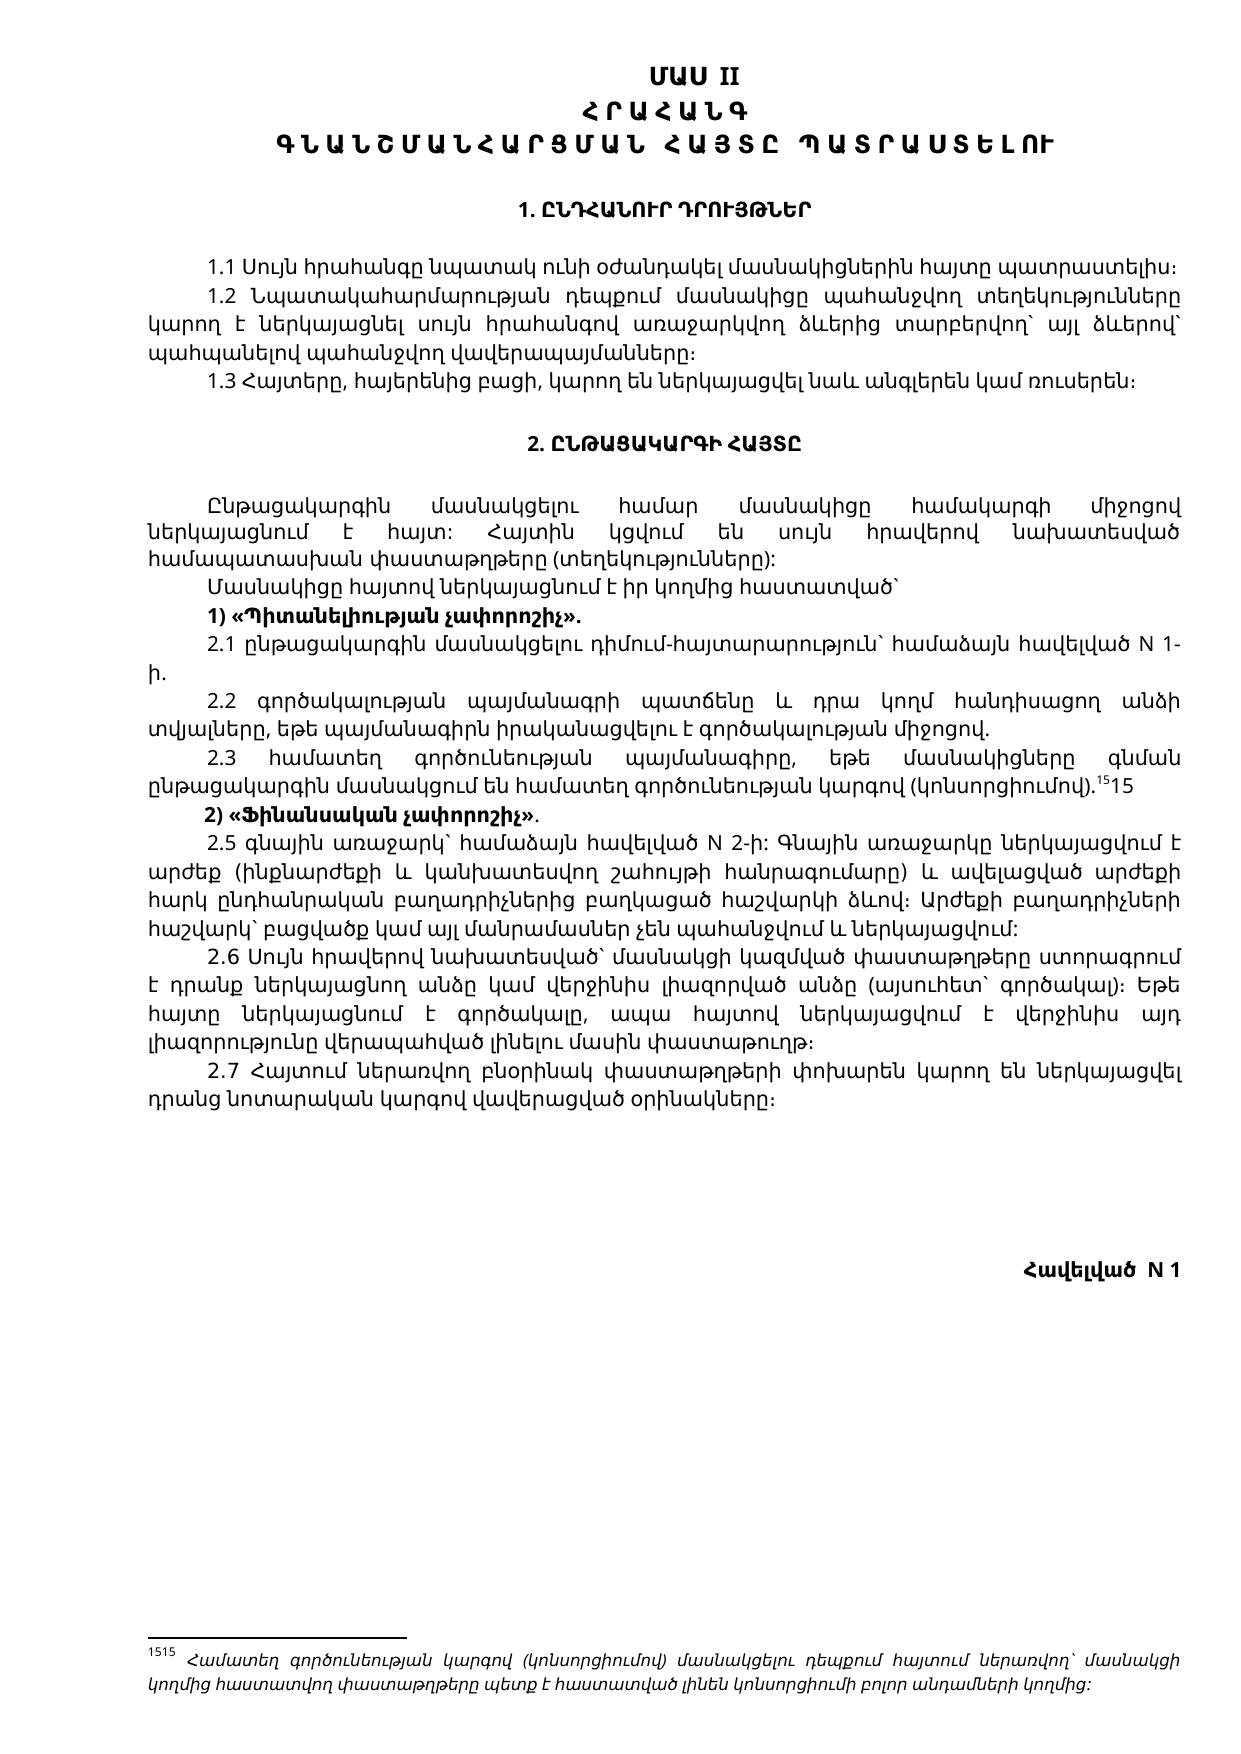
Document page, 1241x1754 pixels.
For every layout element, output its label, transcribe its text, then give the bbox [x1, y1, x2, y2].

text 2. ԸՆԹԱՑԱԿԱՐԳԻ ՀԱՅՏԸ [148, 429, 1181, 457]
text 1.3 Հայտերը, հայերենից բացի, կարող են ներկայացվել նաև անգլերեն կամ ռուսերեն։ [148, 366, 1181, 395]
text Հ Ր Ա Հ Ա Ն Գ [148, 93, 1182, 127]
text 1) «Պիտանելիության չափորոշիչ». [148, 601, 1181, 629]
text 2.3 համատեղ գործունեության պայմանագիրը, եթե մասնակիցները գնման ընթացակարգին մասնակցում են համատեղ գործունեության կարգով (կոնսորցիումով).15 [148, 743, 1181, 800]
text Գ Ն Ա Ն Շ Մ Ա Ն Հ Ա Ր Ց Մ Ա Ն Հ Ա Յ Տ Ը Պ Ա Տ Ր Ա Ս Տ Ե Լ ՈՒ [148, 127, 1182, 161]
text Հավելված N 1 [148, 1255, 1181, 1283]
text 1.2 Նպատակահարմարության դեպքում մասնակիցը պահանջվող տեղեկությունները կարող է ներկայացնել սույն հրահանգով առաջարկվող ձևերից տարբերվող` այլ ձևերով` պահպանելով պահանջվող վավերապայմանները։ [148, 281, 1181, 366]
text 2.7 Հայտում ներառվող բնօրինակ փաստաթղթերի փոխարեն կարող են ներկայացվել դրանց նոտարական կարգով վավերացված օրինակները։ [148, 1056, 1181, 1113]
text Մասնակիցը հայտով ներկայացնում է իր կողմից հաստատված` [148, 572, 1181, 601]
text 2.2 գործակալության պայմանագրի պատճենը և դրա կողմ հանդիսացող անձի տվյալները, եթե պայմանագիրն իրականացվելու է գործակալության միջոցով. [148, 686, 1181, 743]
text 2) «Ֆինանսական չափորոշիչ». [148, 800, 1181, 828]
text 1. ԸՆԴՀԱՆՈՒՐ ԴՐՈՒՅԹՆԵՐ [148, 195, 1181, 224]
text ՄԱՍ II [148, 59, 1181, 93]
text Ընթացակարգին մասնակցելու համար մասնակիցը համակարգի միջոցով ներկայացնում է հայտ: Հայտին կցվում են սույն հրավերով նախատեսված համապատասխան փաստաթղթերը (տեղեկությունները): [148, 491, 1181, 572]
text 2.1 ընթացակարգին մասնակցելու դիմում-հայտարարություն` համաձայն հավելված N 1-ի. [148, 629, 1181, 686]
text 1.1 Սույն հրահանգը նպատակ ունի օժանդակել մասնակիցներին հայտը պատրաստելիս։ [148, 252, 1181, 281]
text 2.5 գնային առաջարկ` համաձայն հավելված N 2-ի: Գնային առաջարկը ներկայացվում է արժեք (ինքնարժեքի և կանխատեսվող շահույթի հանրագումարը) և ավելացված արժեքի հարկ ընդհանրական բաղադրիչներից բաղկացած հաշվարկի ձևով։ Արժեքի բաղադրիչների հաշվարկ` բացվածք կամ այլ մանրամասներ չեն պահանջվում և ներկայացվում: [148, 828, 1181, 942]
text 2.6 Սույն հրավերով նախատեսված` մասնակցի կազմված փաստաթղթերը ստորագրում է դրանք ներկայացնող անձը կամ վերջինիս լիազորված անձը (այսուհետ` գործակալ)։ Եթե հայտը ներկայացնում է գործակալը, ապա հայտով ներկայացվում է վերջինիս այդ լիազորությունը վերապահված լինելու մասին փաստաթուղթ։ [148, 942, 1181, 1056]
